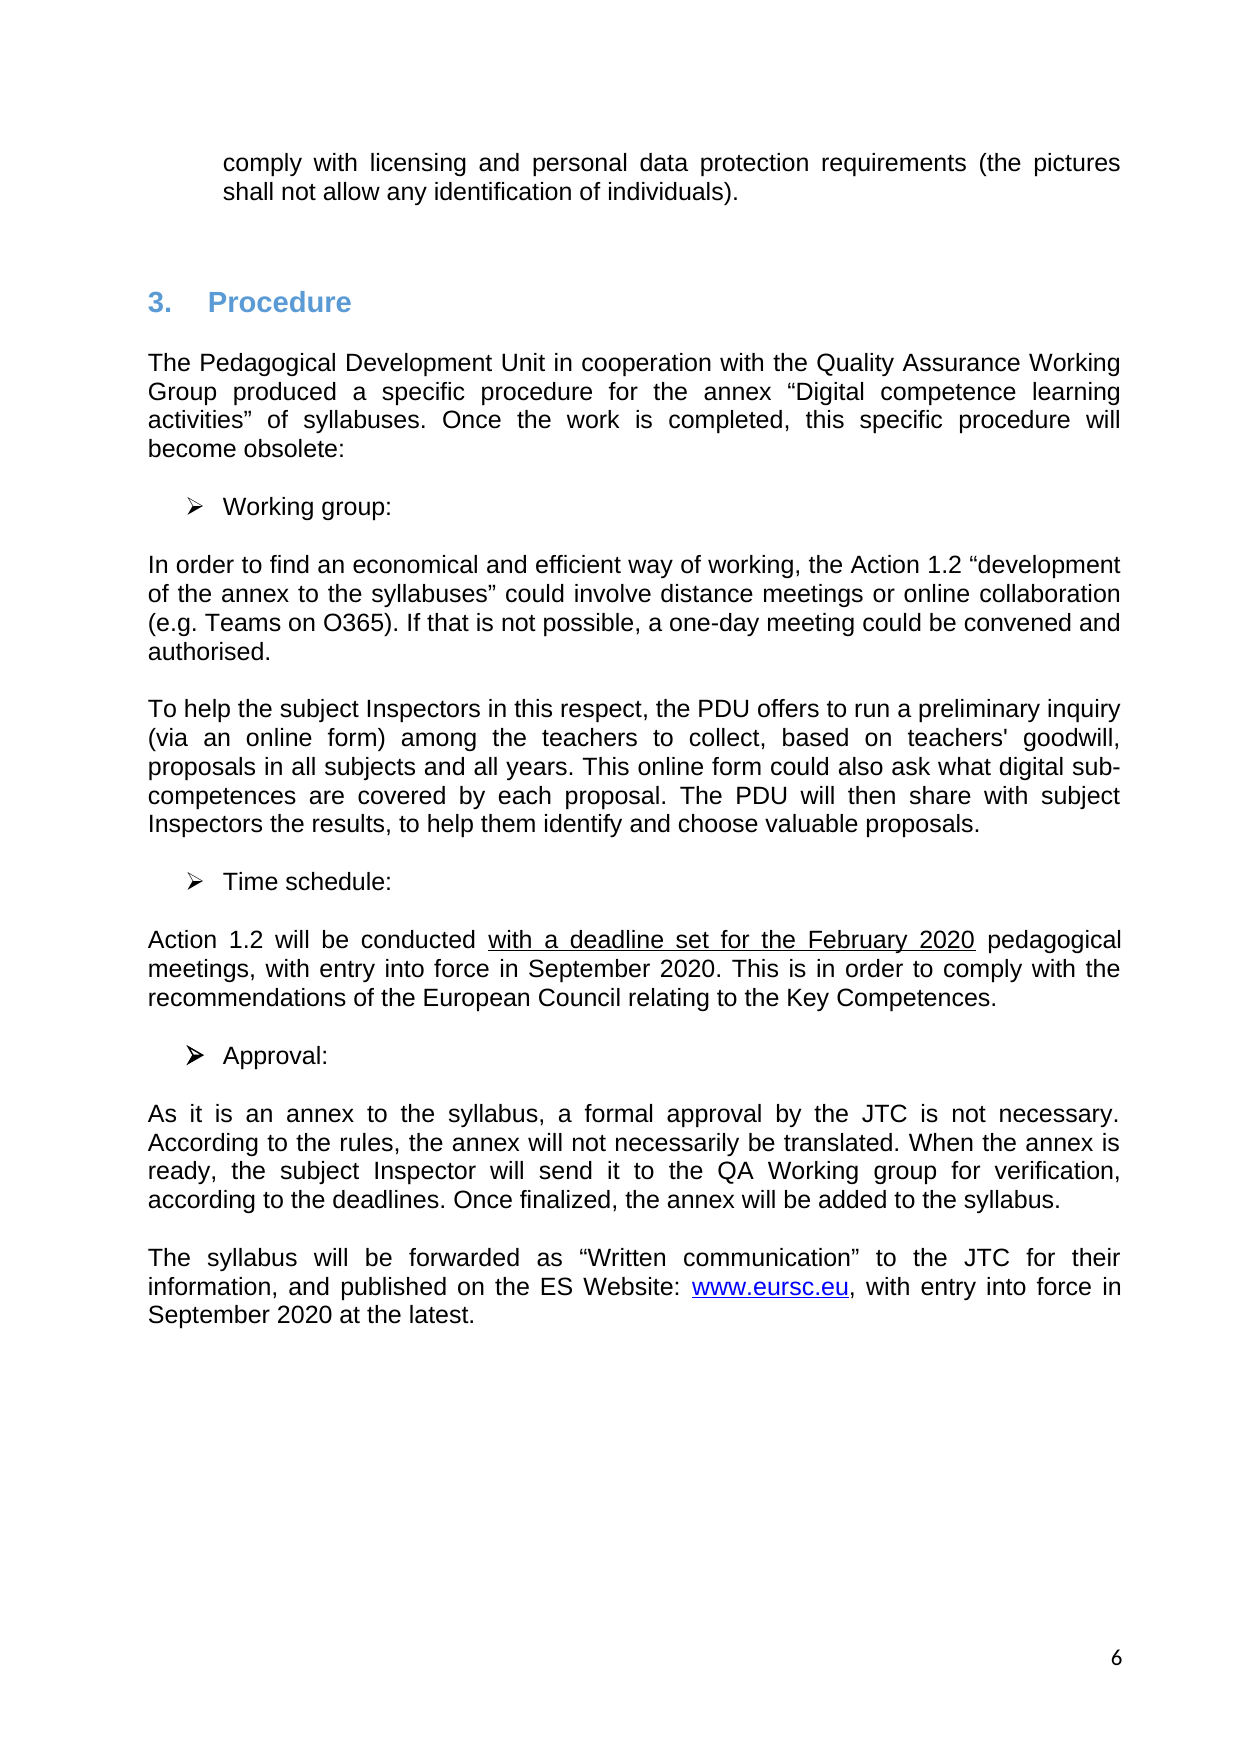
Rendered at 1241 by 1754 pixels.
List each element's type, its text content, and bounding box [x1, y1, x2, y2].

text As it is an annex to the syllabus, a formal approval by the JTC is not necessary. According to the rules, the annex will not necessarily be translated. When the annex is ready, the subject Inspector will send it to the QA Working group for verification, according to the deadlines. Once finalized, the annex will be added to the syllabus. [148, 1099, 1122, 1214]
text In order to find an economical and efficient way of working, the Action 1.2 “development of the annex to the syllabuses” could involve distance meetings or online collaboration (e.g. Teams on O365). If that is not possible, a one-day meeting could be convened and authorised. [148, 550, 1122, 665]
text The syllabus will be forwarded as “Written communication” to the JTC for their information, and published on the ES Website: www.eursc.eu, with entry into force in September 2020 at the latest. [148, 1243, 1122, 1329]
text The Pedagogical Development Unit in cooperation with the Quality Assurance Working Group produced a specific procedure for the annex “Digital competence learning activities” of syllabuses. Once the work is completed, this specific procedure will become obsolete: [148, 348, 1122, 463]
list Working group: [185, 492, 1122, 521]
list Time schedule: [185, 867, 1122, 896]
text To help the subject Inspectors in this respect, the PDU offers to run a preliminary inquiry (via an online form) among the teachers to collect, based on teachers' goodwill, proposals in all subjects and all years. This online form could also ask what digital sub-competences are covered by each proposal. The PDU will then share with subject Inspectors the results, to help them identify and choose valuable proposals. [148, 694, 1122, 838]
list Procedure [148, 285, 1122, 319]
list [185, 148, 1122, 205]
text Action 1.2 will be conducted with a deadline set for the February 2020 pedagogical meetings, with entry into force in September 2020. This is in order to comply with the recommendations of the European Council relating to the Key Competences. [148, 925, 1122, 1012]
list Approval: [185, 1041, 1122, 1069]
